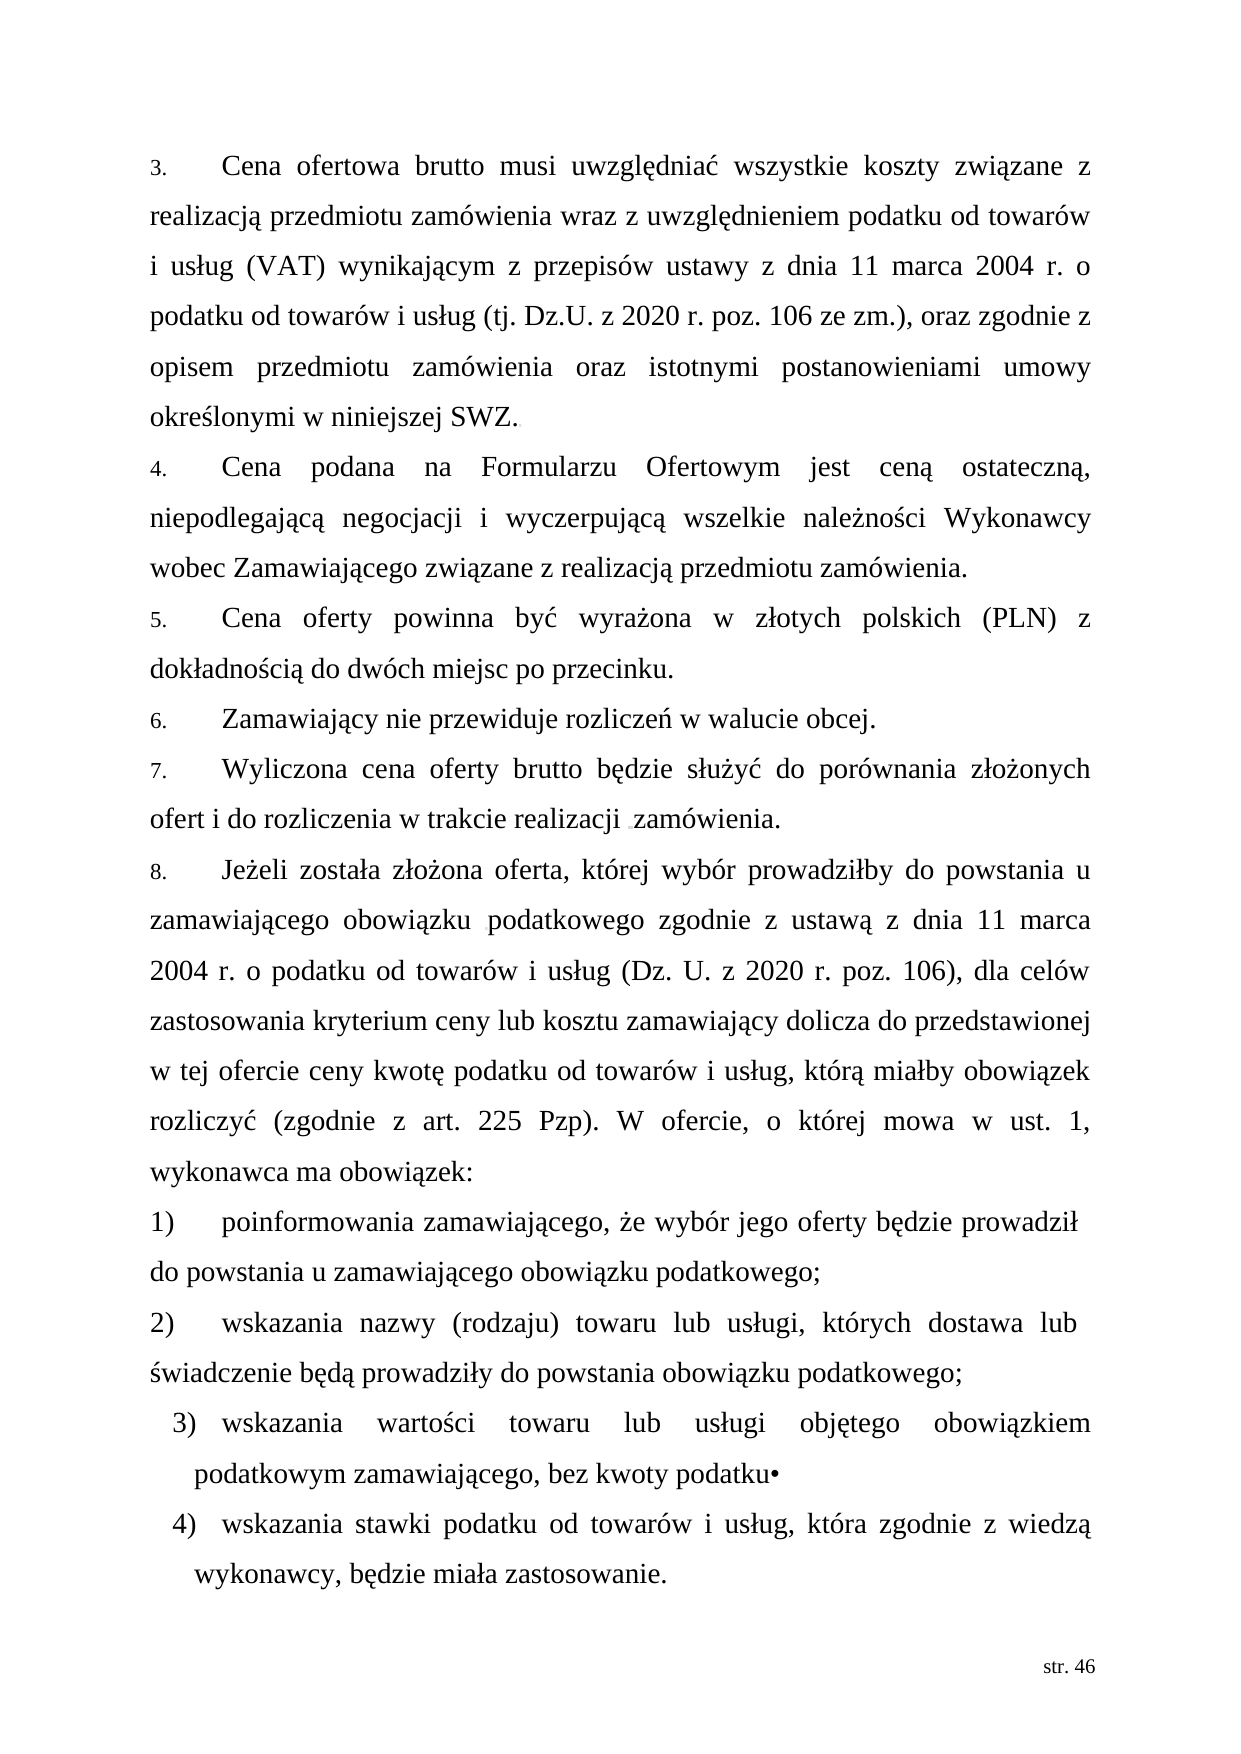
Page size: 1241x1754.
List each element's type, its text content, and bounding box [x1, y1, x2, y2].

list wskazania wartości towaru lub usługi objętego obowiązkiem podatkowym zamawiającego, bez kwoty podatku• [172, 1405, 1092, 1489]
text 1) poinformowania zamawiającego, że wybór jego oferty będzie prowadził do powstania u zamawiającego obowiązku podatkowego; [149, 1204, 1079, 1288]
list Cena podana na Formularzu Ofertowym jest ceną ostateczną, niepodlegającą negocjacji i wyczerpującą wszelkie należności Wykonawcy wobec Zamawiającego związane z realizacją przedmiotu zamówienia. [149, 449, 1092, 584]
list Jeżeli została złożona oferta, której wybór prowadziłby do powstania u zamawiającego obowiązku podatkowego zgodnie z ustawą z dnia 11 marca 2004 r. o podatku od towarów i usług (Dz. U. z 2020 r. poz. 106), dla celów zastosowania kryterium ceny lub kosztu zamawiający dolicza do przedstawionej w tej ofercie ceny kwotę podatku od towarów i usług, którą miałby obowiązek rozliczyć (zgodnie z art. 225 Pzp). W ofercie, o której mowa w ust. 1, wykonawca ma obowiązek: [149, 852, 1092, 1187]
list Cena ofertowa brutto musi uwzględniać wszystkie koszty związane z realizacją przedmiotu zamówienia wraz z uwzględnieniem podatku od towarów i usług (VAT) wynikającym z przepisów ustawy z dnia 11 marca 2004 r. o podatku od towarów i usług (tj. Dz.U. z 2020 r. poz. 106 ze zm.), oraz zgodnie z opisem przedmiotu zamówienia oraz istotnymi postanowieniami umowy określonymi w niniejszej SWZ. [149, 148, 1092, 433]
text 2) wskazania nazwy (rodzaju) towaru lub usługi, których dostawa lub świadczenie będą prowadziły do powstania obowiązku podatkowego; [149, 1305, 1079, 1389]
list wskazania stawki podatku od towarów i usług, która zgodnie z wiedzą wykonawcy, będzie miała zastosowanie. [172, 1506, 1092, 1590]
list Zamawiający nie przewiduje rozliczeń w walucie obcej. [149, 701, 1092, 734]
list Wyliczona cena oferty brutto będzie służyć do porównania złożonych ofert i do rozliczenia w trakcie realizacji zamówienia. [149, 751, 1092, 835]
list Cena oferty powinna być wyrażona w złotych polskich (PLN) z dokładnością do dwóch miejsc po przecinku. [149, 600, 1092, 684]
